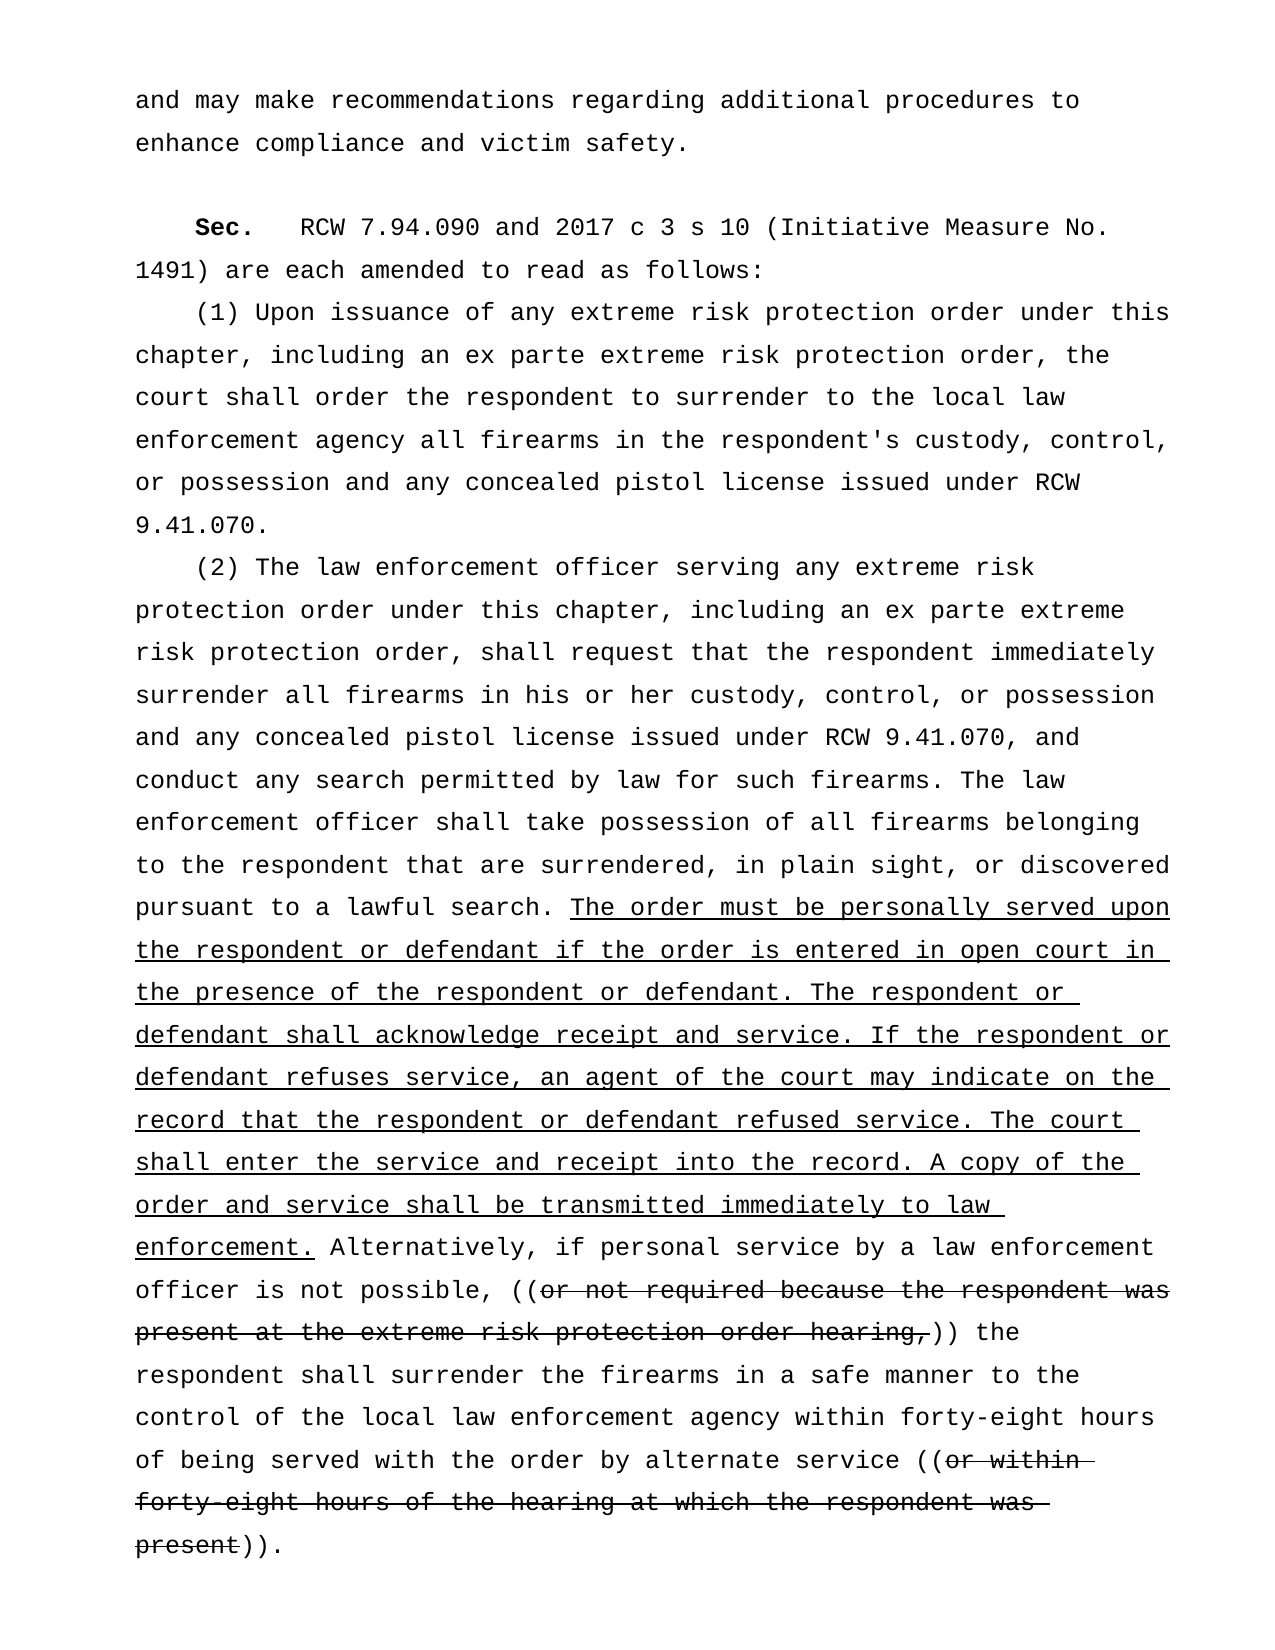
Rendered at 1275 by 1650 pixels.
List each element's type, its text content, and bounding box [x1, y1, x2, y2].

text (2) The law enforcement officer serving any extreme risk protection order under this chapter, including an ex parte extreme risk protection order, shall request that the respondent immediately surrender all firearms in his or her custody, control, or possession and any concealed pistol license issued under RCW 9.41.070, and conduct any search permitted by law for such firearms. The law enforcement officer shall take possession of all firearms belonging to the respondent that are surrendered, in plain sight, or discovered pursuant to a lawful search. The order must be personally served upon the respondent or defendant if the order is entered in open court in the presence of the respondent or defendant. The respondent or defendant shall acknowledge receipt and service. If the respondent or defendant refuses service, an agent of the court may indicate on the record that the respondent or defendant refused service. The court shall enter the service and receipt into the record. A copy of the order and service shall be transmitted immediately to law enforcement. Alternatively, if personal service by a law enforcement officer is not possible, ((or not required because the respondent was present at the extreme risk protection order hearing,)) the respondent shall surrender the firearms in a safe manner to the control of the local law enforcement agency within forty-eight hours of being served with the order by alternate service ((or within forty-eight hours of the hearing at which the respondent was present)). [135, 1090, 1170, 1562]
text (2) The law enforcement officer serving any extreme risk protection order under this chapter, including an ex parte extreme risk protection order, shall request that the respondent immediately surrender all firearms in his or her custody, control, or possession and any concealed pistol license issued under RCW 9.41.070, and conduct any search permitted by law for such firearms. The law enforcement officer shall take possession of all firearms belonging to the respondent that are surrendered, in plain sight, or discovered pursuant to a lawful search. The order must be personally served upon the respondent or defendant if the order is entered in open court in the presence of the respondent or defendant. The respondent or defendant shall acknowledge receipt and service. If the respondent or defendant refuses service, an agent of the court may indicate on the record that the respondent or defendant refused service. The court shall enter the service and receipt into the record. A copy of the order and service shall be transmitted immediately to law enforcement. Alternatively, if personal service by a law enforcement officer is not possible, ((or not required because the respondent was present at the extreme risk protection order hearing,)) the respondent shall surrender the firearms in a safe manner to the control of the local law enforcement agency within forty-eight hours of being served with the order by alternate service ((or within forty-eight hours of the hearing at which the respondent was present)). [135, 542, 1170, 960]
text Sec. RCW 7.94.090 and 2017 c 3 s 10 (Initiative Measure No. 1491) are each amended to read as follows: [135, 202, 1170, 287]
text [135, 75, 1170, 160]
text (1) Upon issuance of any extreme risk protection order under this chapter, including an ex parte extreme risk protection order, the court shall order the respondent to surrender to the local law enforcement agency all firearms in the respondent's custody, control, or possession and any concealed pistol license issued under RCW 9.41.070. [135, 287, 1170, 542]
